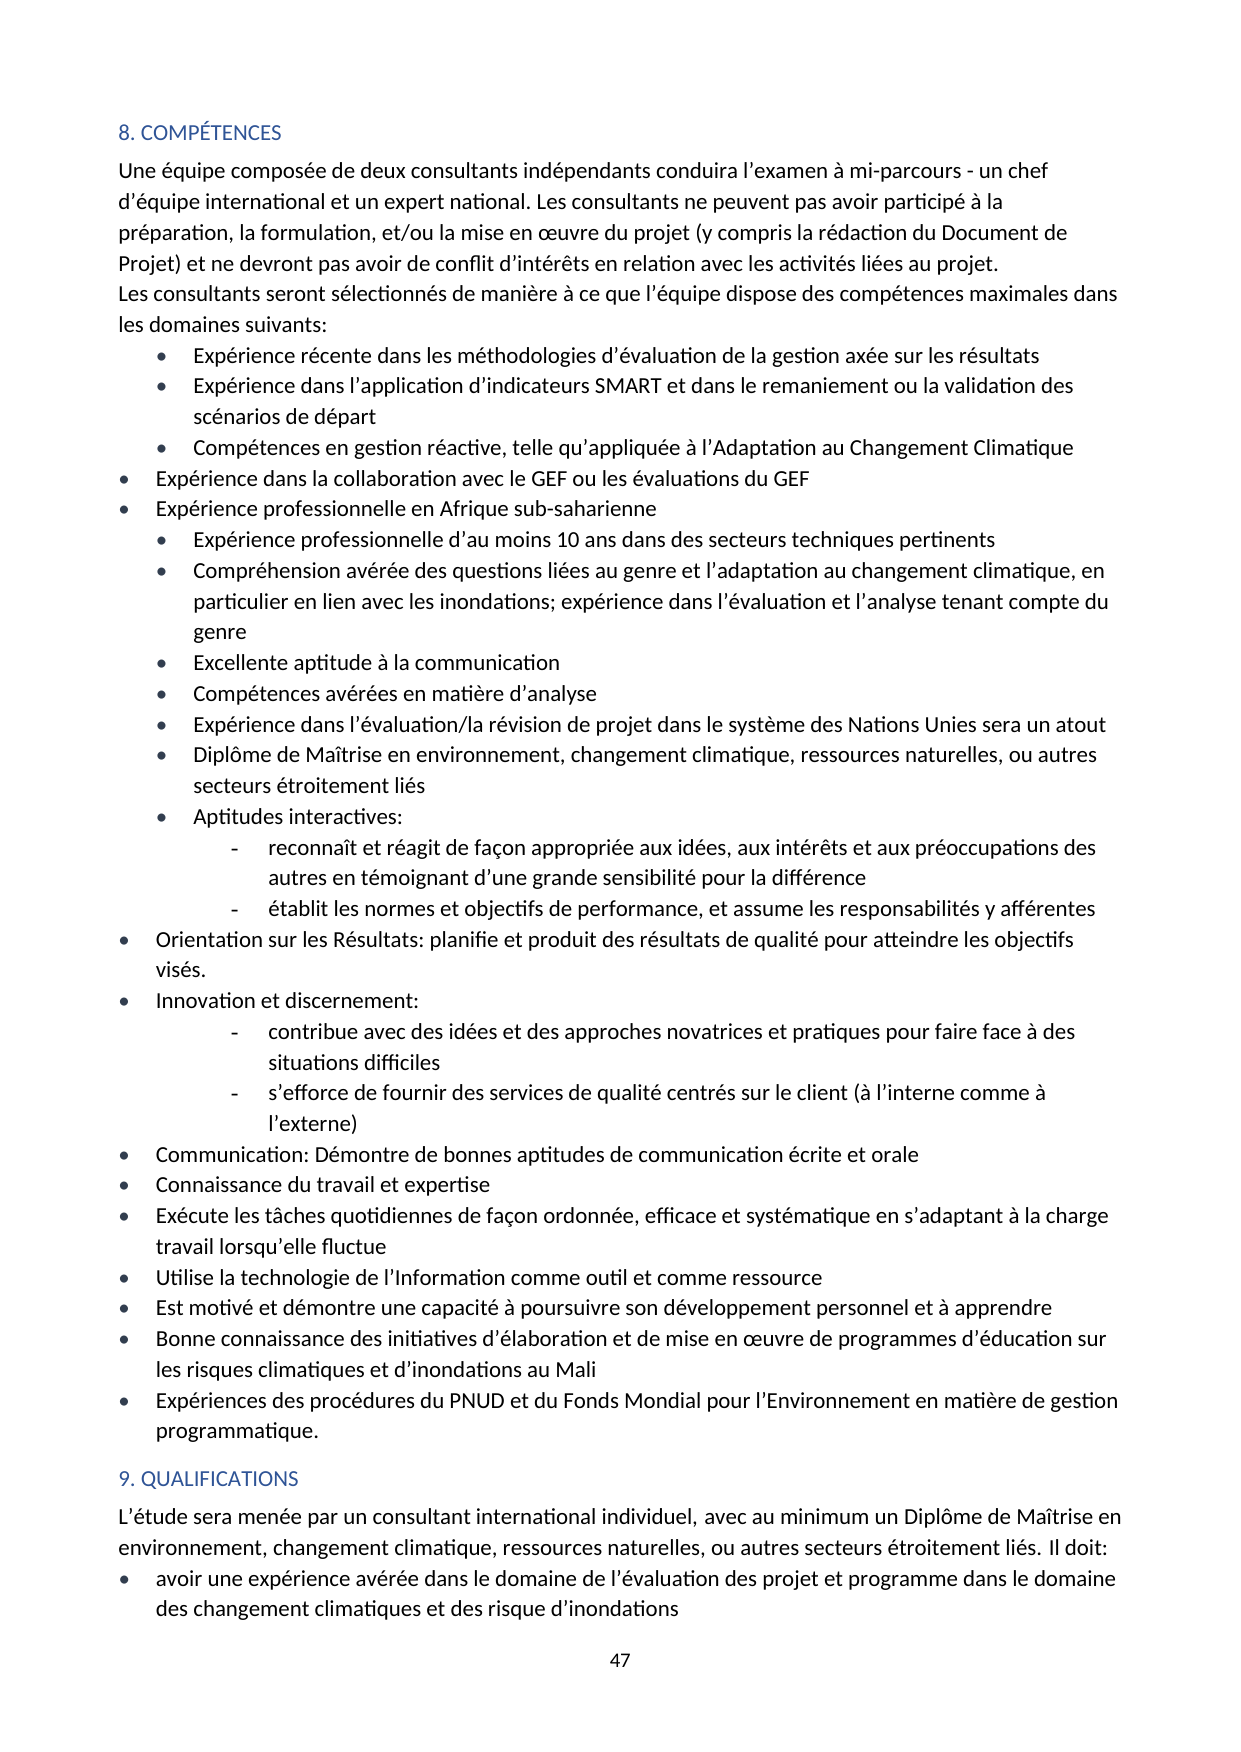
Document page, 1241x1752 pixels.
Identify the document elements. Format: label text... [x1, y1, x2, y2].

list Expérience professionnelle d’au moins 10 ans dans des secteurs techniques pertinents [156, 525, 1122, 553]
list Exécute les tâches quotidiennes de façon ordonnée, efficace et systématique en s’adaptant à la charge travail lorsqu’elle fluctue [118, 1201, 1122, 1260]
list Expérience dans la collaboration avec le GEF ou les évaluations du GEF [118, 464, 1122, 492]
list contribue avec des idées et des approches novatrices et pratiques pour faire face à des situations difficiles [231, 1017, 1122, 1076]
list Connaissance du travail et expertise [118, 1171, 1122, 1199]
list Orientation sur les Résultats: planifie et produit des résultats de qualité pour atteindre les objectifs visés. [118, 925, 1122, 983]
list Innovation et discernement: [118, 986, 1122, 1014]
list Bonne connaissance des initiatives d’élaboration et de mise en œuvre de programmes d’éducation sur les risques climatiques et d’inondations au Mali [118, 1324, 1122, 1383]
list Expérience dans l’évaluation/la révision de projet dans le système des Nations Unies sera un atout [156, 710, 1122, 738]
list Expérience récente dans les méthodologies d’évaluation de la gestion axée sur les résultats [156, 341, 1122, 369]
list Aptitudes interactives: [156, 802, 1122, 830]
text L’étude sera menée par un consultant international individuel, avec au minimum un Diplôme de Maîtrise en environnement, changement climatique, ressources naturelles, ou autres secteurs étroitement liés. Il doit: [118, 1502, 1122, 1561]
list Diplôme de Maîtrise en environnement, changement climatique, ressources naturelles, ou autres secteurs étroitement liés [156, 740, 1122, 799]
list Expérience dans l’application d’indicateurs SMART et dans le remaniement ou la validation des scénarios de départ [156, 372, 1122, 430]
list Compétences en gestion réactive, telle qu’appliquée à l’Adaptation au Changement Climatique [156, 433, 1122, 461]
list Est motivé et démontre une capacité à poursuivre son développement personnel et à apprendre [118, 1293, 1122, 1322]
list avoir une expérience avérée dans le domaine de l’évaluation des projet et programme dans le domaine des changement climatiques et des risque d’inondations [118, 1564, 1122, 1622]
text Les consultants seront sélectionnés de manière à ce que l’équipe dispose des compétences maximales dans les domaines suivants: [118, 279, 1122, 338]
list reconnaît et réagit de façon appropriée aux idées, aux intérêts et aux préoccupations des autres en témoignant d’une grande sensibilité pour la différence [231, 833, 1122, 891]
list Expériences des procédures du PNUD et du Fonds Mondial pour l’Environnement en matière de gestion programmatique. [118, 1386, 1122, 1444]
list Utilise la technologie de l’Information comme outil et comme ressource [118, 1263, 1122, 1291]
list Compréhension avérée des questions liées au genre et l’adaptation au changement climatique, en particulier en lien avec les inondations; expérience dans l’évaluation et l’analyse tenant compte du genre [156, 556, 1122, 646]
list Excellente aptitude à la communication [156, 648, 1122, 676]
list Compétences avérées en matière d’analyse [156, 679, 1122, 707]
list Communication: Démontre de bonnes aptitudes de communication écrite et orale [118, 1140, 1122, 1168]
subtitle 8. COMPÉTENCES [118, 118, 1122, 146]
text Une équipe composée de deux consultants indépendants conduira l’examen à mi-parcours - un chef d’équipe international et un expert national. Les consultants ne peuvent pas avoir participé à la préparation, la formulation, et/ou la mise en œuvre du projet (y compris la rédaction du Document de Projet) et ne devront pas avoir de conflit d’intérêts en relation avec les activités liées au projet. [118, 157, 1122, 277]
list établit les normes et objectifs de performance, et assume les responsabilités y afférentes [231, 894, 1122, 922]
list s’efforce de fournir des services de qualité centrés sur le client (à l’interne comme à l’externe) [231, 1078, 1122, 1137]
list Expérience professionnelle en Afrique sub-saharienne [118, 494, 1122, 523]
subtitle 9. QUALIFICATIONS [118, 1464, 1122, 1492]
